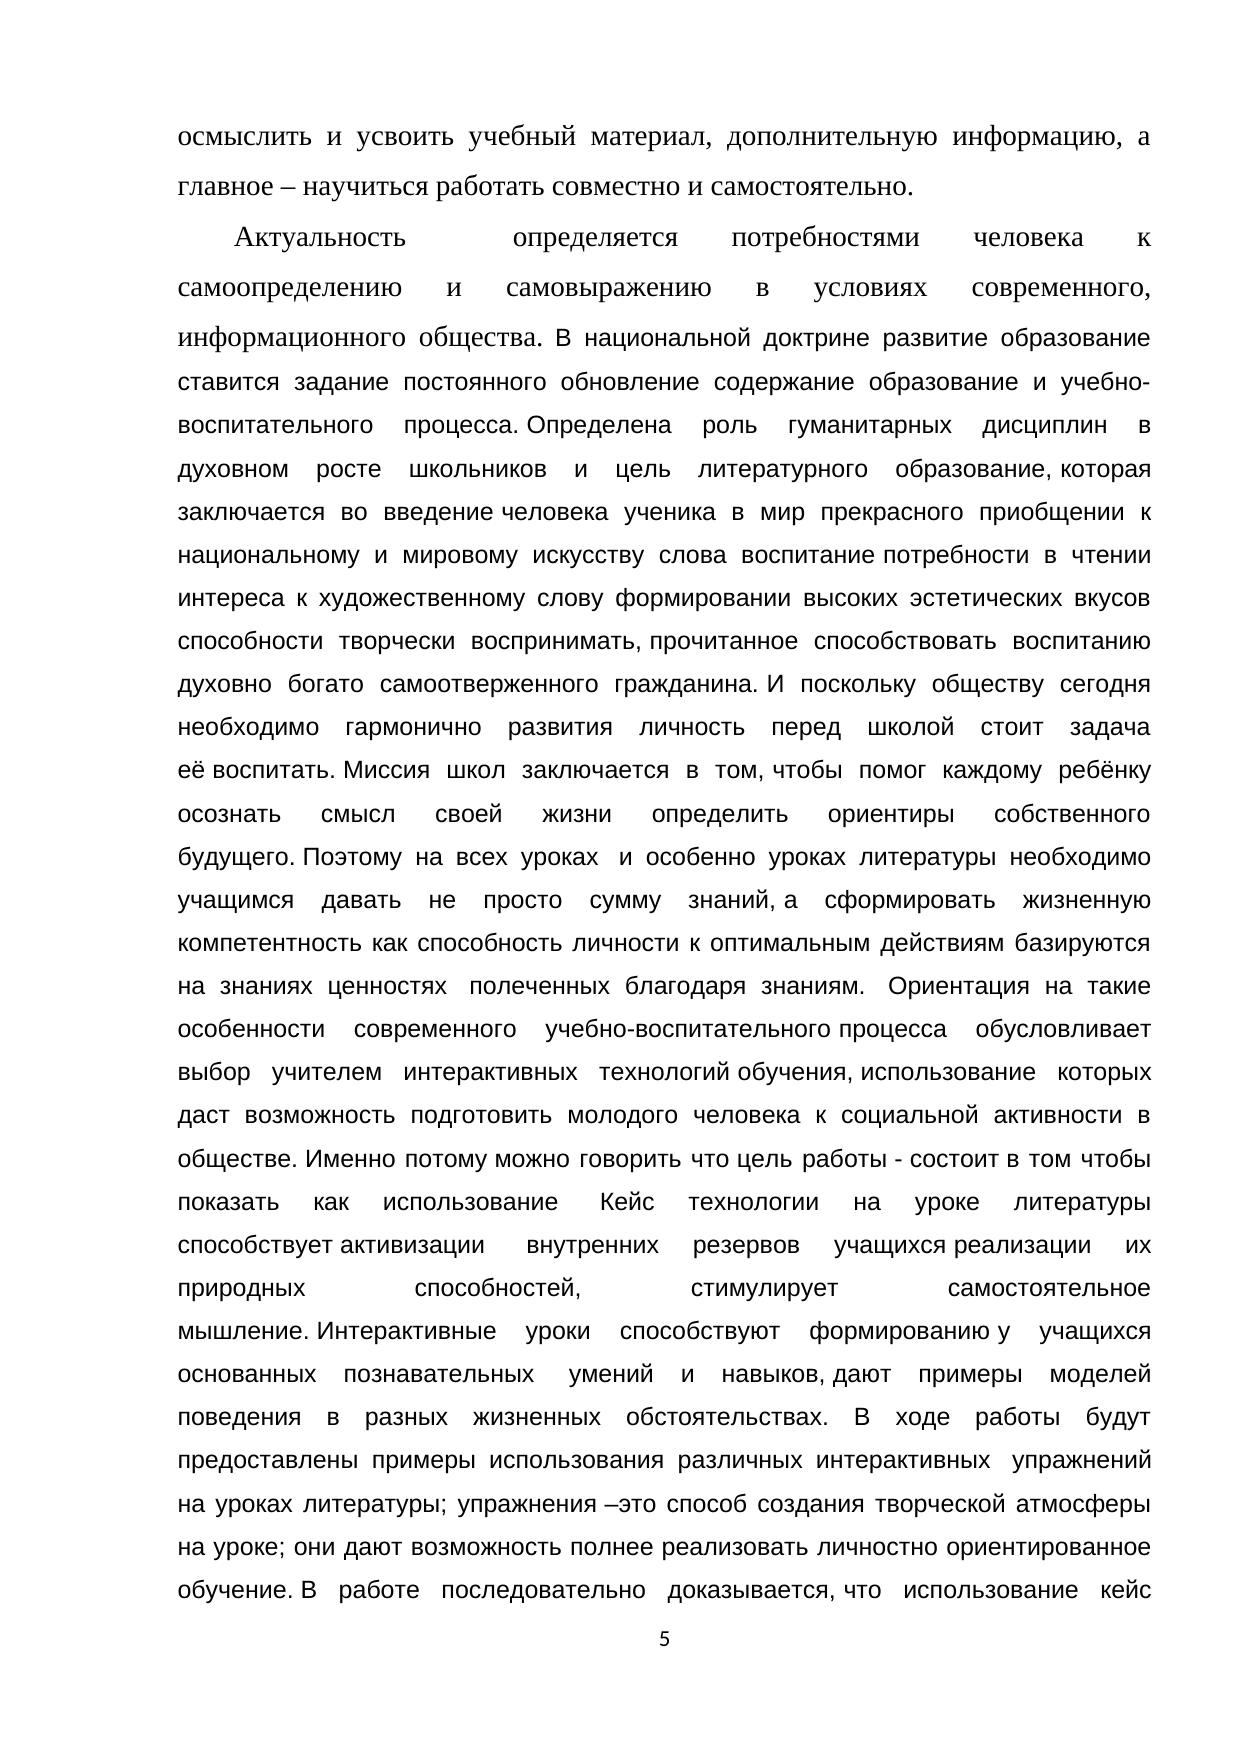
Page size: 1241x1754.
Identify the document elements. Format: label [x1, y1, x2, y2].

text [177, 118, 1152, 202]
text [177, 219, 1152, 1603]
